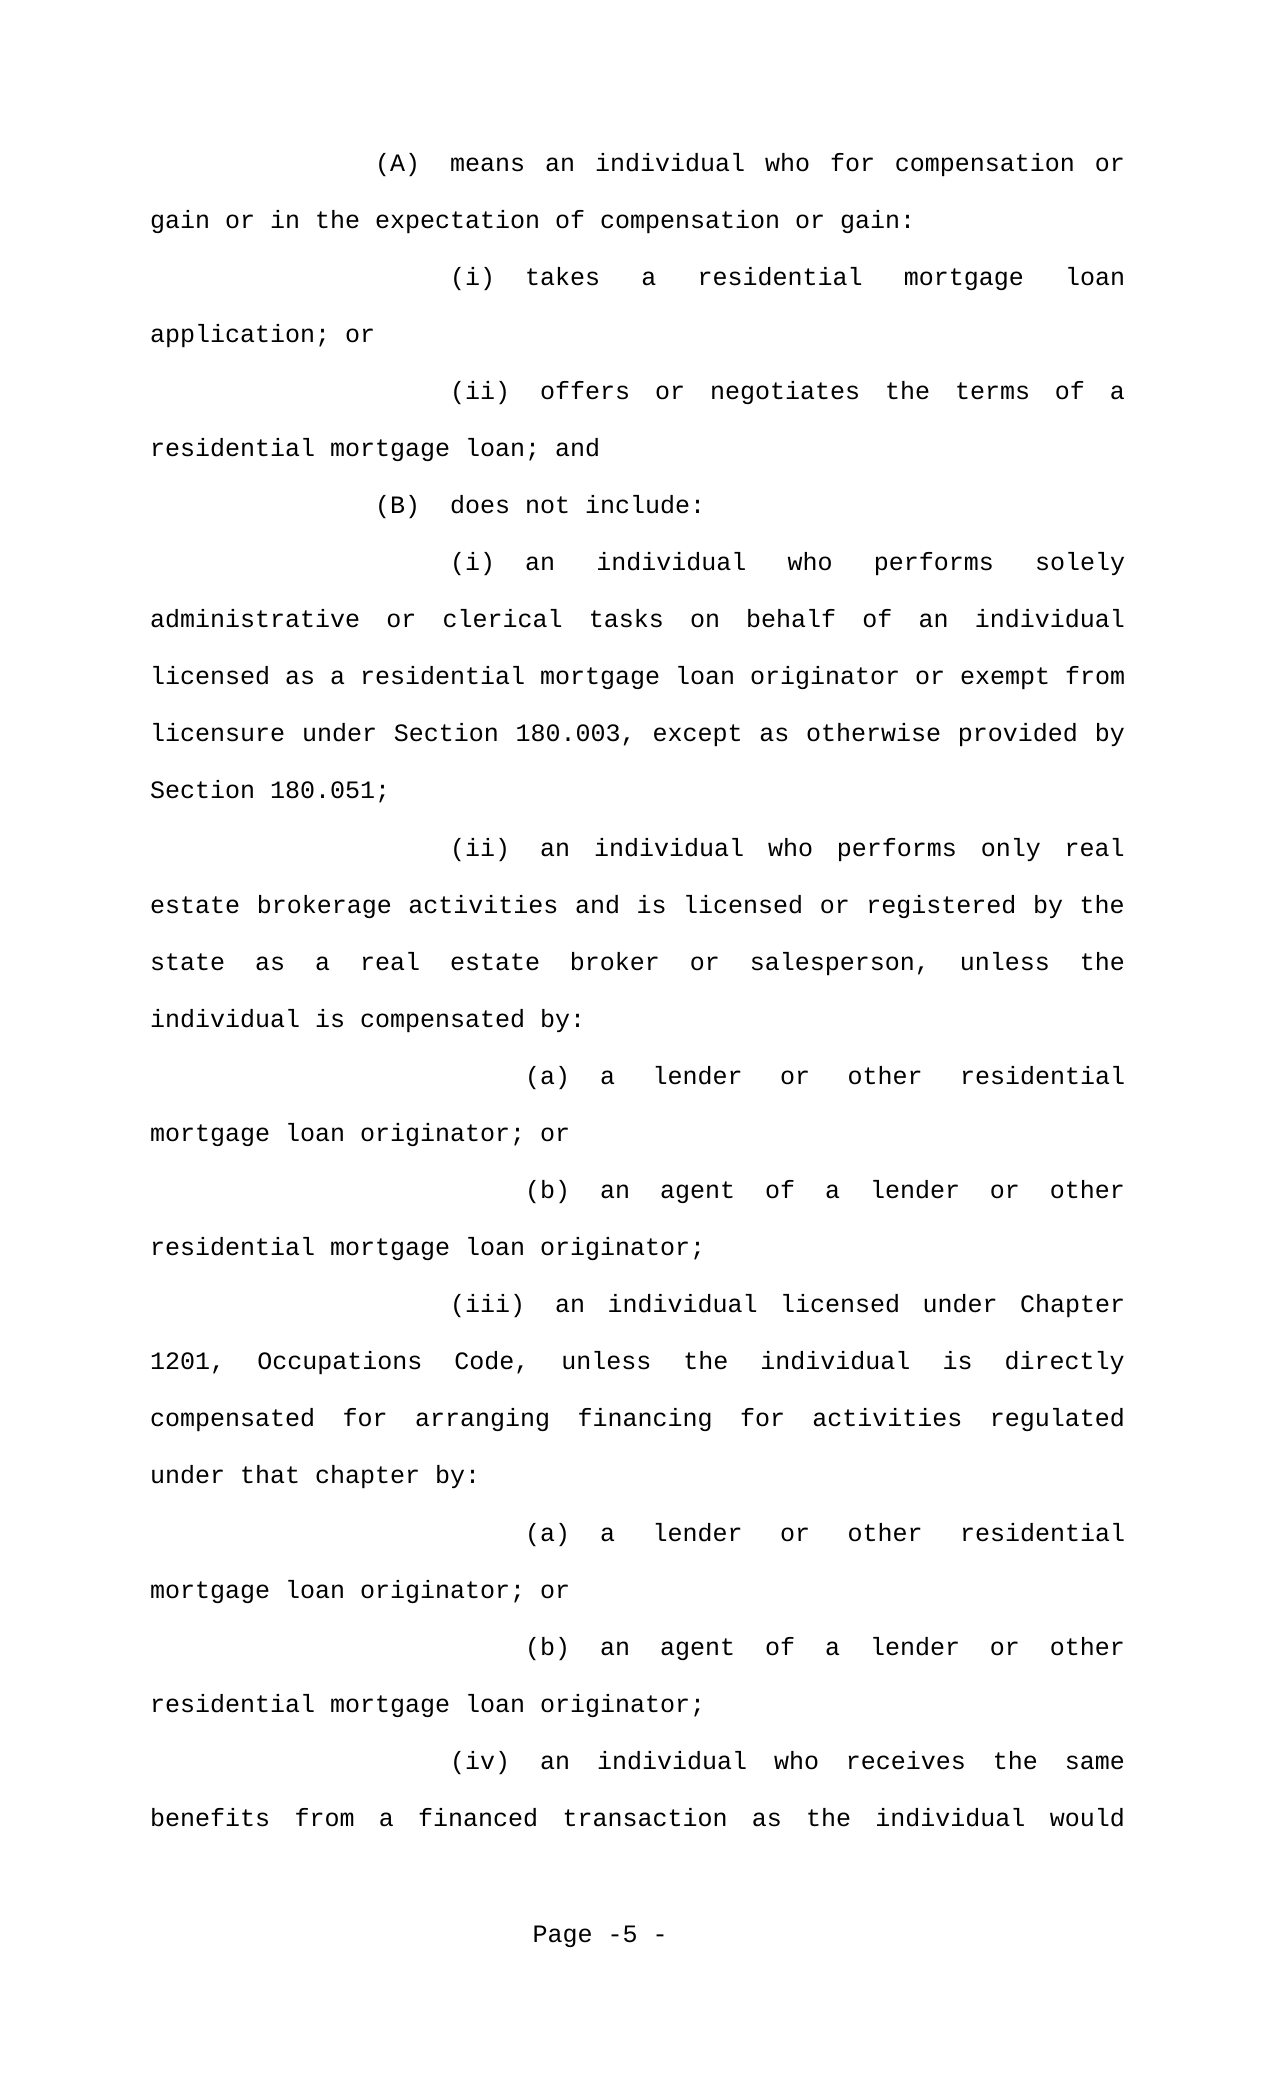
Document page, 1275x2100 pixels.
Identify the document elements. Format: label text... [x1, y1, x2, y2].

text (a) a lender or other residential mortgage loan originator; or [150, 1063, 1125, 1149]
text (A) means an individual who for compensation or gain or in the expectation of compensation or gain: [150, 150, 1125, 236]
text (ii) offers or negotiates the terms of a residential mortgage loan; and [150, 378, 1125, 464]
text (i) takes a residential mortgage loan application; or [150, 264, 1125, 350]
text (B) does not include: [150, 492, 1125, 521]
text (ii) an individual who performs only real estate brokerage activities and is licensed or registered by the state as a real estate broker or salesperson, unless the individual is compensated by: [150, 835, 1125, 1035]
text (iii) an individual licensed under Chapter 1201, Occupations Code, unless the individual is directly compensated for arranging financing for activities regulated under that chapter by: [150, 1292, 1125, 1491]
text (b) an agent of a lender or other residential mortgage loan originator; [150, 1634, 1125, 1720]
text (a) a lender or other residential mortgage loan originator; or [150, 1520, 1125, 1606]
text (i) an individual who performs solely administrative or clerical tasks on behalf of an individual licensed as a residential mortgage loan originator or exempt from licensure under Section 180.003, except as otherwise provided by Section 180.051; [150, 549, 1125, 806]
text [150, 1748, 1125, 1834]
text (b) an agent of a lender or other residential mortgage loan originator; [150, 1177, 1125, 1263]
